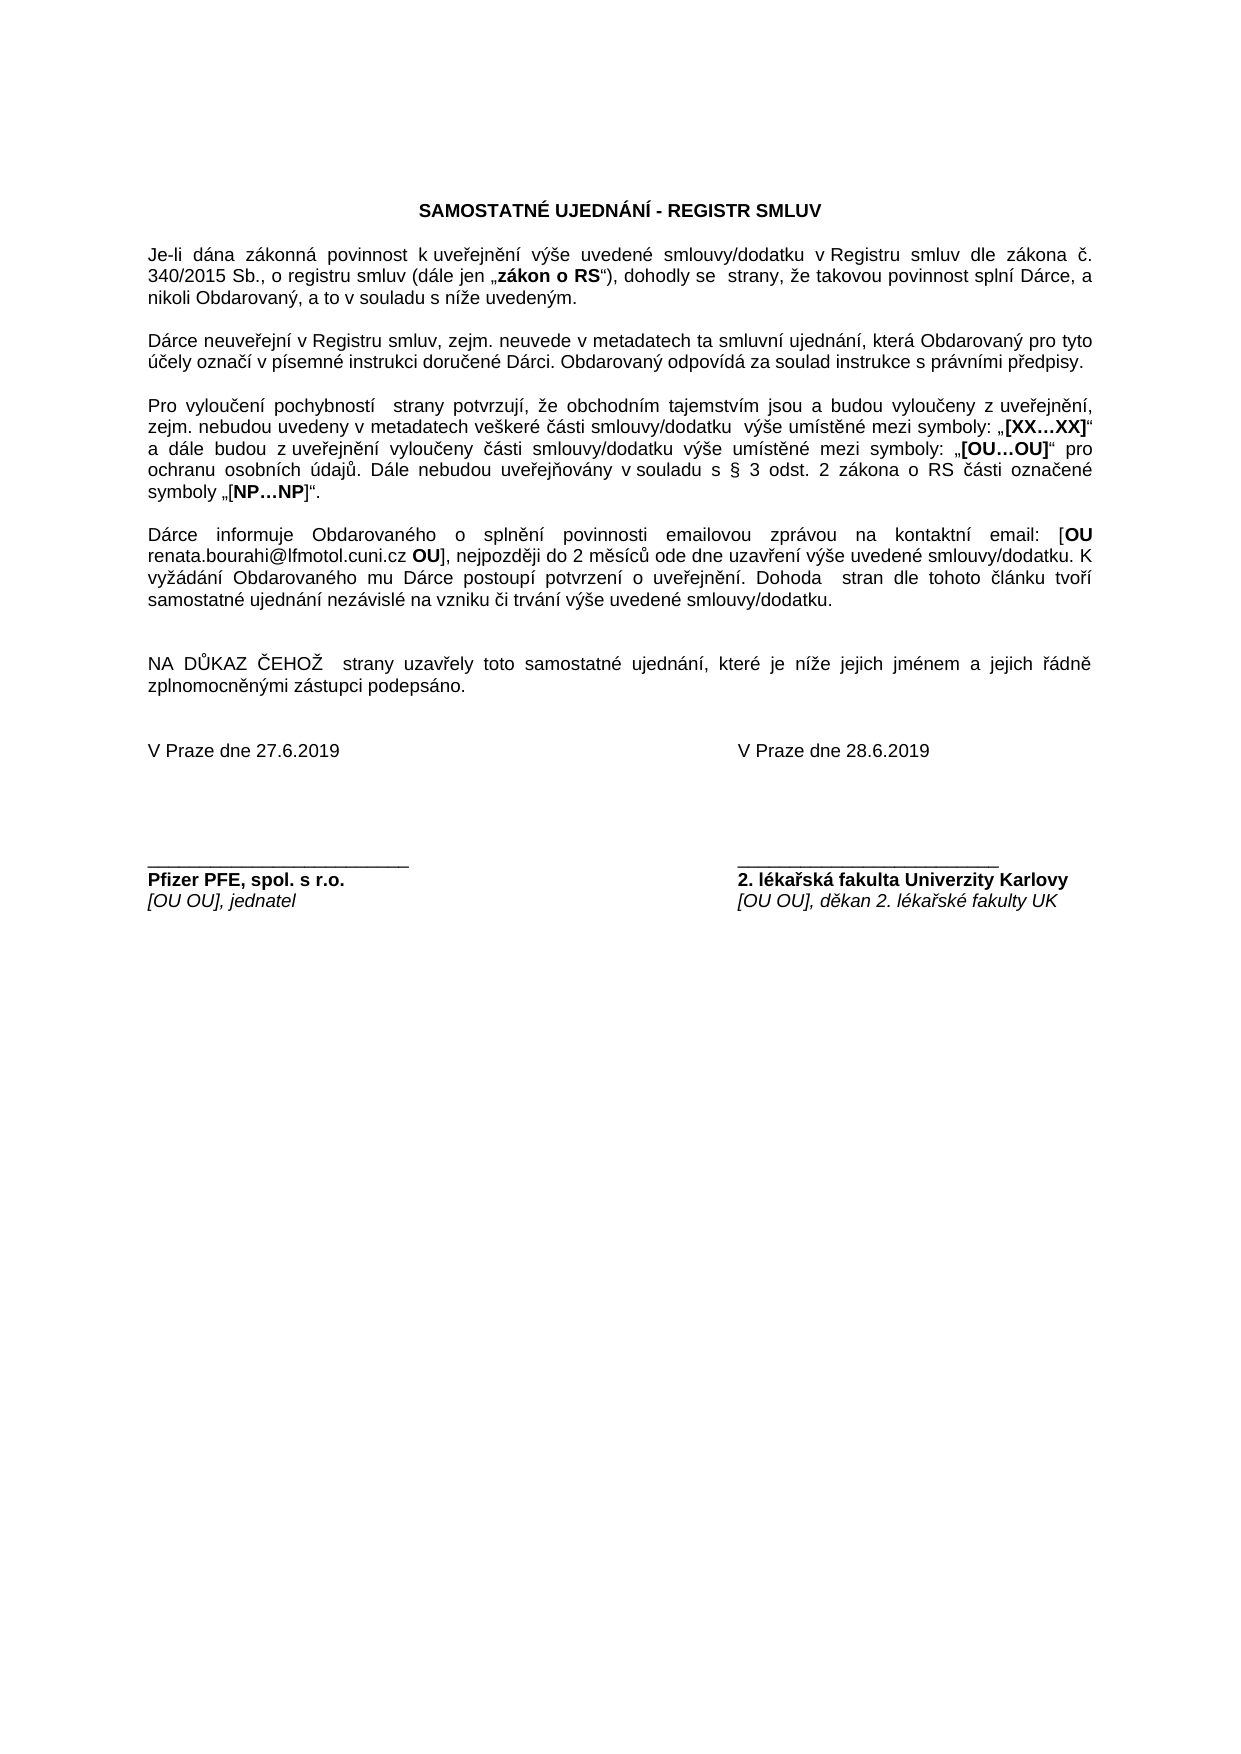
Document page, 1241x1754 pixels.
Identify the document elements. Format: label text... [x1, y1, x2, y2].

text Pro vyloučení pochybností strany potvrzují, že obchodním tajemstvím jsou a budou vyloučeny z uveřejnění, zejm. nebudou uvedeny v metadatech veškeré části smlouvy/dodatku výše umístěné mezi symboly: „[XX…XX]“ a dále budou z uveřejnění vyloučeny části smlouvy/dodatku výše umístěné mezi symboly: „[OU…OU]“ pro ochranu osobních údajů. Dále nebudou uveřejňovány v souladu s § 3 odst. 2 zákona o RS části označené symboly „[NP…NP]“. [148, 394, 1093, 502]
text V Praze dne 27.6.2019 V Praze dne 28.6.2019 [148, 739, 1093, 761]
text NA DŮKAZ ČEHOŽ strany uzavřely toto samostatné ujednání, které je níže jejich jménem a jejich řádně zplnomocněnými zástupci podepsáno. [148, 653, 1093, 696]
text Je-li dána zákonná povinnost k uveřejnění výše uvedené smlouvy/dodatku v Registru smluv dle zákona č. 340/2015 Sb., o registru smluv (dále jen „zákon o RS“), dohodly se strany, že takovou povinnost splní Dárce, a nikoli Obdarovaný, a to v souladu s níže uvedeným. [148, 243, 1093, 308]
text [OU OU], jednatel [OU OU], děkan 2. lékařské fakulty UK [148, 890, 1093, 955]
text Dárce neuveřejní v Registru smluv, zejm. neuvede v metadatech ta smluvní ujednání, která Obdarovaný pro tyto účely označí v písemné instrukci doručené Dárci. Obdarovaný odpovídá za soulad instrukce s právními předpisy. [148, 330, 1093, 373]
text _________________________ _________________________ [148, 847, 1093, 869]
text Dárce informuje Obdarovaného o splnění povinnosti emailovou zprávou na kontaktní email: [OU renata.bourahi@lfmotol.cuni.cz OU], nejpozději do 2 měsíců ode dne uzavření výše uvedené smlouvy/dodatku. K vyžádání Obdarovaného mu Dárce postoupí potvrzení o uveřejnění. Dohoda stran dle tohoto článku tvoří samostatné ujednání nezávislé na vzniku či trvání výše uvedené smlouvy/dodatku. [148, 524, 1093, 610]
text Pfizer PFE, spol. s r.o. 2. lékařská fakulta Univerzity Karlovy [148, 869, 1093, 890]
text SAMOSTATNÉ UJEDNÁNÍ - REGISTR SMLUV [148, 200, 1093, 222]
